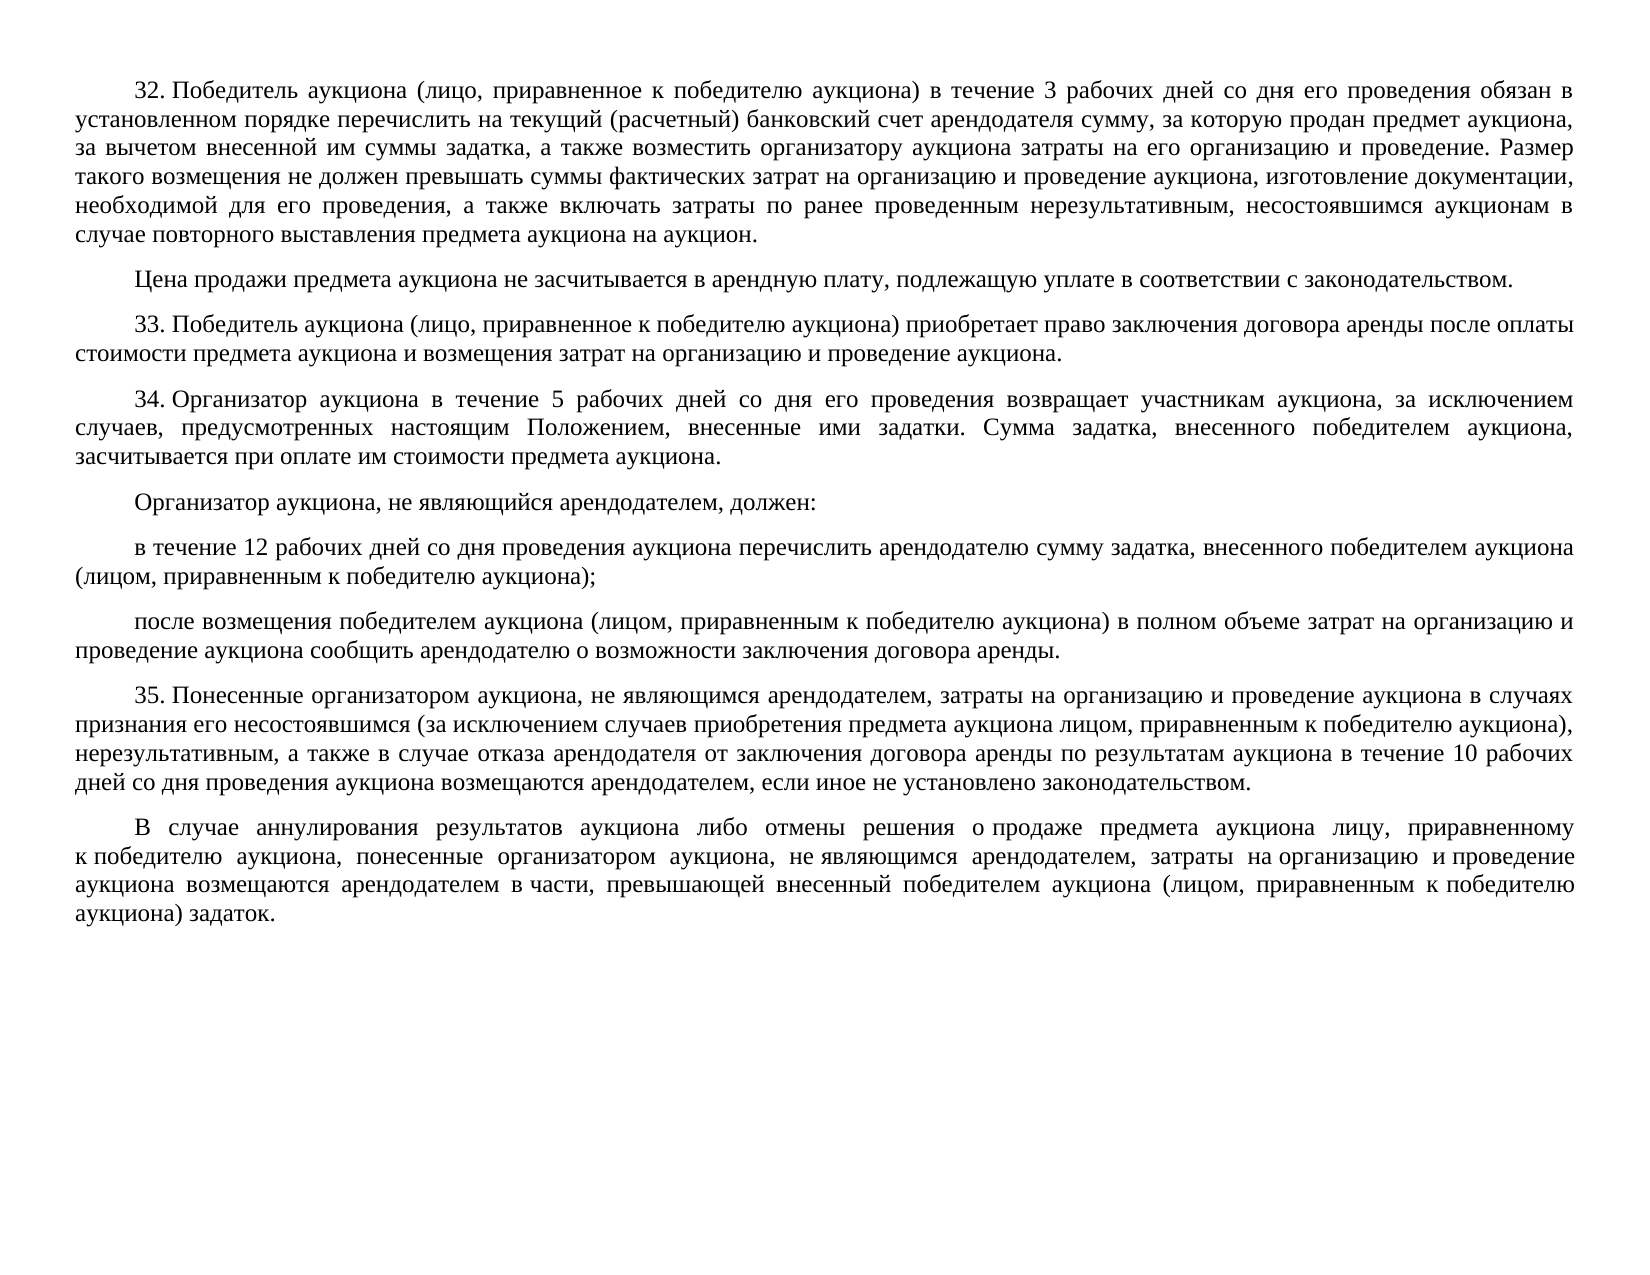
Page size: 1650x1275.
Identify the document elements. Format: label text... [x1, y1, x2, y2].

text 33. Победитель аукциона (лицо, приравненное к победителю аукциона) приобретает право заключения договора аренды после оплаты стоимости предмета аукциона и возмещения затрат на организацию и проведение аукциона. [75, 309, 1575, 367]
text после возмещения победителем аукциона (лицом, приравненным к победителю аукциона) в полном объеме затрат на организацию и проведение аукциона сообщить арендодателю о возможности заключения договора аренды. [75, 606, 1575, 664]
text 34. Организатор аукциона в течение 5 рабочих дней со дня его проведения возвращает участникам аукциона, за исключением случаев, предусмотренных настоящим Положением, внесенные ими задатки. Сумма задатка, внесенного победителем аукциона, засчитывается при оплате им стоимости предмета аукциона. [75, 384, 1575, 470]
text Организатор аукциона, не являющийся арендодателем, должен: [75, 487, 1575, 515]
text В случае аннулирования результатов аукциона либо отмены решения о продаже предмета аукциона лицу, приравненному к победителю аукциона, понесенные организатором аукциона, не являющимся арендодателем, затраты на организацию и проведение аукциона возмещаются арендодателем в части, превышающей внесенный победителем аукциона (лицом, приравненным к победителю аукциона) задаток. [75, 812, 1575, 927]
text в течение 12 рабочих дней со дня проведения аукциона перечислить арендодателю сумму задатка, внесенного победителем аукциона (лицом, приравненным к победителю аукциона); [75, 532, 1575, 589]
text Цена продажи предмета аукциона не засчитывается в арендную плату, подлежащую уплате в соответствии с законодательством. [75, 264, 1575, 293]
text 32. Победитель аукциона (лицо, приравненное к победителю аукциона) в течение 3 рабочих дней со дня его проведения обязан в установленном порядке перечислить на текущий (расчетный) банковский счет арендодателя сумму, за которую продан предмет аукциона, за вычетом внесенной им суммы задатка, а также возместить организатору аукциона затраты на его организацию и проведение. Размер такого возмещения не должен превышать суммы фактических затрат на организацию и проведение аукциона, изготовление документации, необходимой для его проведения, а также включать затраты по ранее проведенным нерезультативным, несостоявшимся аукционам в случае повторного выставления предмета аукциона на аукцион. [75, 75, 1575, 247]
text 35. Понесенные организатором аукциона, не являющимся арендодателем, затраты на организацию и проведение аукциона в случаях признания его несостоявшимся (за исключением случаев приобретения предмета аукциона лицом, приравненным к победителю аукциона), нерезультативным, а также в случае отказа арендодателя от заключения договора аренды по результатам аукциона в течение 10 рабочих дней со дня проведения аукциона возмещаются арендодателем, если иное не установлено законодательством. [75, 680, 1575, 795]
